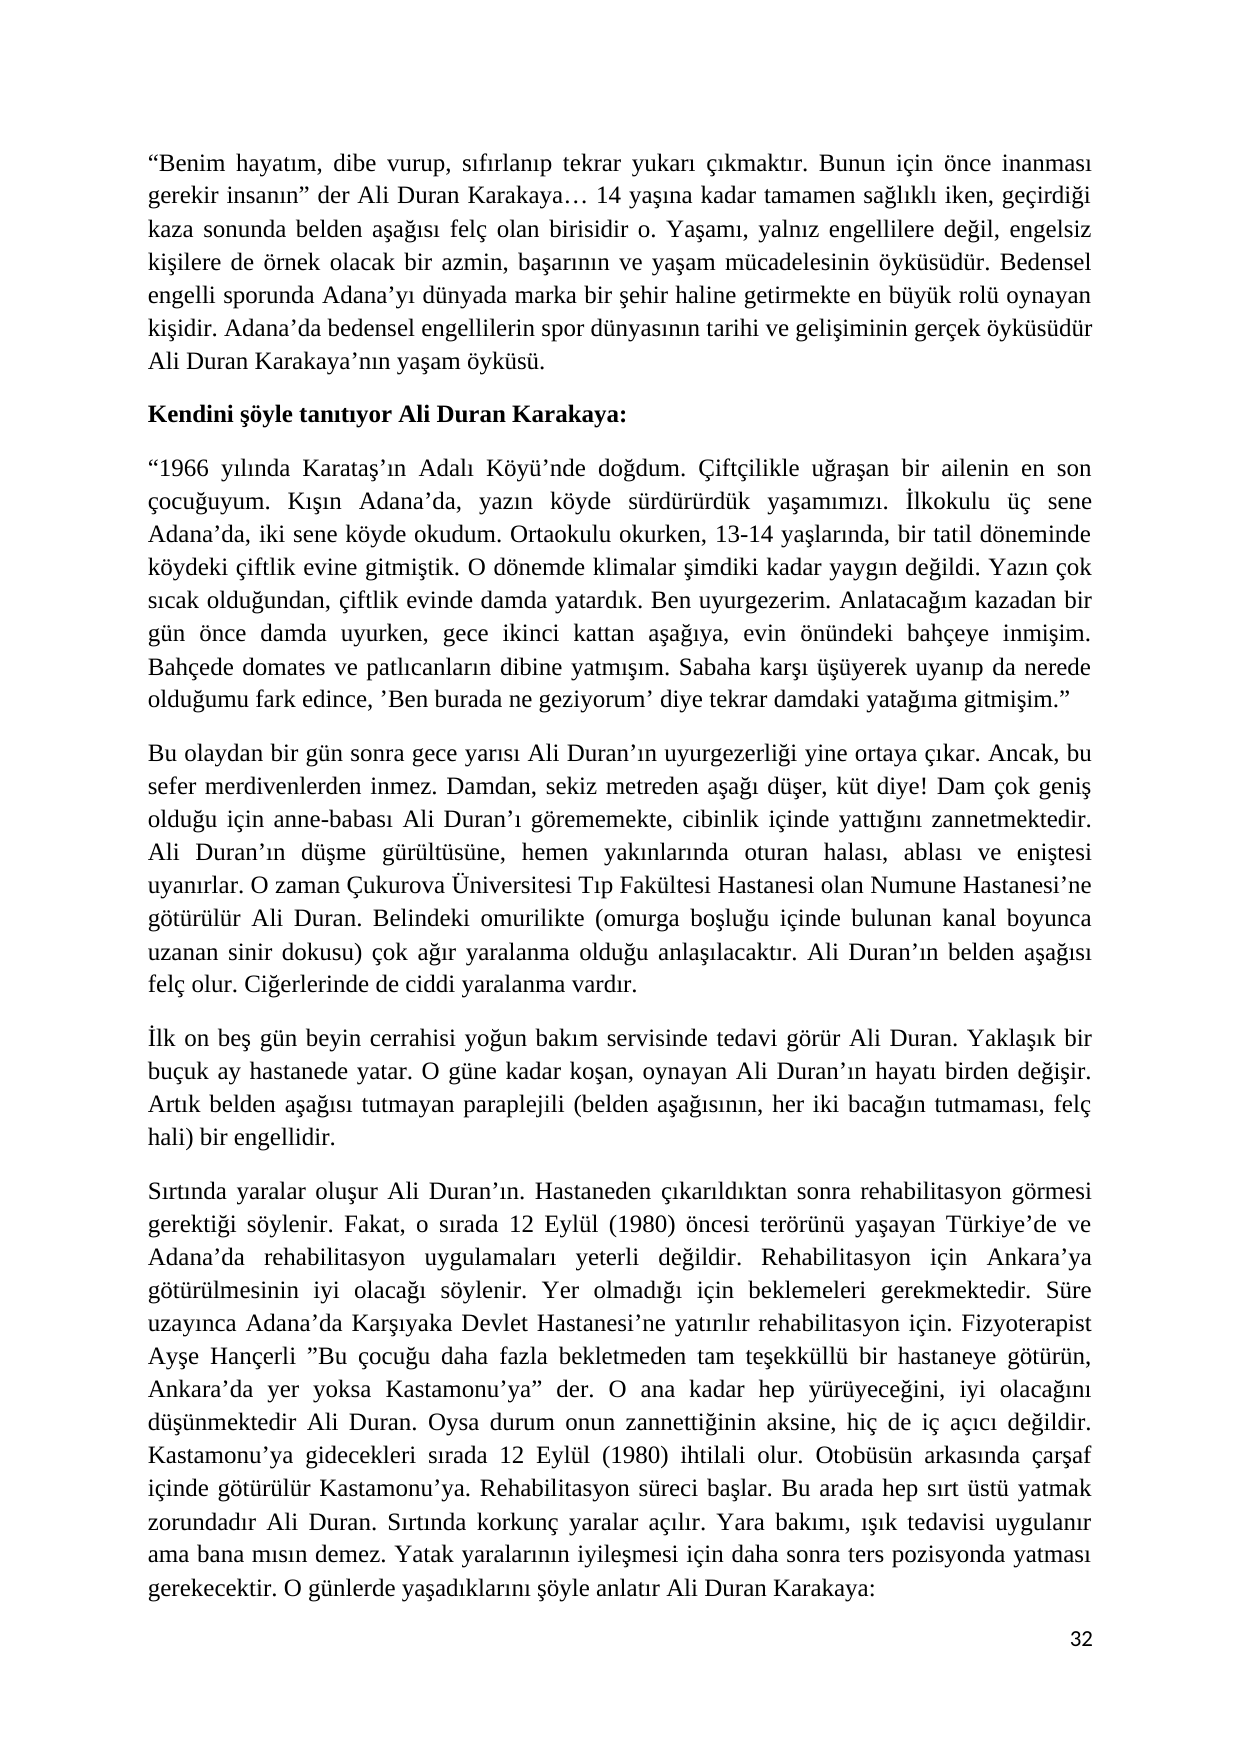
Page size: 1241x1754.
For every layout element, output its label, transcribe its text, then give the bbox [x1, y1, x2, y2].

text Kendini şöyle tanıtıyor Ali Duran Karakaya: [148, 399, 1093, 428]
text Sırtında yaralar oluşur Ali Duran’ın. Hastaneden çıkarıldıktan sonra rehabilitasyon görmesi gerektiği söylenir. Fakat, o sırada 12 Eylül (1980) öncesi terörünü yaşayan Türkiye’de ve Adana’da rehabilitasyon uygulamaları yeterli değildir. Rehabilitasyon için Ankara’ya götürülmesinin iyi olacağı söylenir. Yer olmadığı için beklemeleri gerekmektedir. Süre uzayınca Adana’da Karşıyaka Devlet Hastanesi’ne yatırılır rehabilitasyon için. Fizyoterapist Ayşe Hançerli ”Bu çocuğu daha fazla bekletmeden tam teşekküllü bir hastaneye götürün, Ankara’da yer yoksa Kastamonu’ya” der. O ana kadar hep yürüyeceğini, iyi olacağını düşünmektedir Ali Duran. Oysa durum onun zannettiğinin aksine, hiç de iç açıcı değildir. Kastamonu’ya gidecekleri sırada 12 Eylül (1980) ihtilali olur. Otobüsün arkasında çarşaf içinde götürülür Kastamonu’ya. Rehabilitasyon süreci başlar. Bu arada hep sırt üstü yatmak zorundadır Ali Duran. Sırtında korkunç yaralar açılır. Yara bakımı, ışık tedavisi uygulanır ama bana mısın demez. Yatak yaralarının iyileşmesi için daha sonra ters pozisyonda yatması gerekecektir. O günlerde yaşadıklarını şöyle anlatır Ali Duran Karakaya: [148, 1176, 1093, 1601]
text Bu olaydan bir gün sonra gece yarısı Ali Duran’ın uyurgezerliği yine ortaya çıkar. Ancak, bu sefer merdivenlerden inmez. Damdan, sekiz metreden aşağı düşer, küt diye! Dam çok geniş olduğu için anne-babası Ali Duran’ı görememekte, cibinlik içinde yattığını zannetmektedir. Ali Duran’ın düşme gürültüsüne, hemen yakınlarında oturan halası, ablası ve eniştesi uyanırlar. O zaman Çukurova Üniversitesi Tıp Fakültesi Hastanesi olan Numune Hastanesi’ne götürülür Ali Duran. Belindeki omurilikte (omurga boşluğu içinde bulunan kanal boyunca uzanan sinir dokusu) çok ağır yaralanma olduğu anlaşılacaktır. Ali Duran’ın belden aşağısı felç olur. Ciğerlerinde de ciddi yaralanma vardır. [148, 738, 1093, 998]
text İlk on beş gün beyin cerrahisi yoğun bakım servisinde tedavi görür Ali Duran. Yaklaşık bir buçuk ay hastanede yatar. O güne kadar koşan, oynayan Ali Duran’ın hayatı birden değişir. Artık belden aşağısı tutmayan paraplejili (belden aşağısının, her iki bacağın tutmaması, felç hali) bir engellidir. [148, 1023, 1093, 1151]
text “Benim hayatım, dibe vurup, sıfırlanıp tekrar yukarı çıkmaktır. Bunun için önce inanması gerekir insanın” der Ali Duran Karakaya… 14 yaşına kadar tamamen sağlıklı iken, geçirdiği kaza sonunda belden aşağısı felç olan birisidir o. Yaşamı, yalnız engellilere değil, engelsiz kişilere de örnek olacak bir azmin, başarının ve yaşam mücadelesinin öyküsüdür. Bedensel engelli sporunda Adana’yı dünyada marka bir şehir haline getirmekte en büyük rolü oynayan kişidir. Adana’da bedensel engellilerin spor dünyasının tarihi ve gelişiminin gerçek öyküsüdür Ali Duran Karakaya’nın yaşam öyküsü. [148, 148, 1093, 374]
text “1966 yılında Karataş’ın Adalı Köyü’nde doğdum. Çiftçilikle uğraşan bir ailenin en son çocuğuyum. Kışın Adana’da, yazın köyde sürdürürdük yaşamımızı. İlkokulu üç sene Adana’da, iki sene köyde okudum. Ortaokulu okurken, 13-14 yaşlarında, bir tatil döneminde köydeki çiftlik evine gitmiştik. O dönemde klimalar şimdiki kadar yaygın değildi. Yazın çok sıcak olduğundan, çiftlik evinde damda yatardık. Ben uyurgezerim. Anlatacağım kazadan bir gün önce damda uyurken, gece ikinci kattan aşağıya, evin önündeki bahçeye inmişim. Bahçede domates ve patlıcanların dibine yatmışım. Sabaha karşı üşüyerek uyanıp da nerede olduğumu fark edince, ’Ben burada ne geziyorum’ diye tekrar damdaki yatağıma gitmişim.” [148, 453, 1093, 713]
